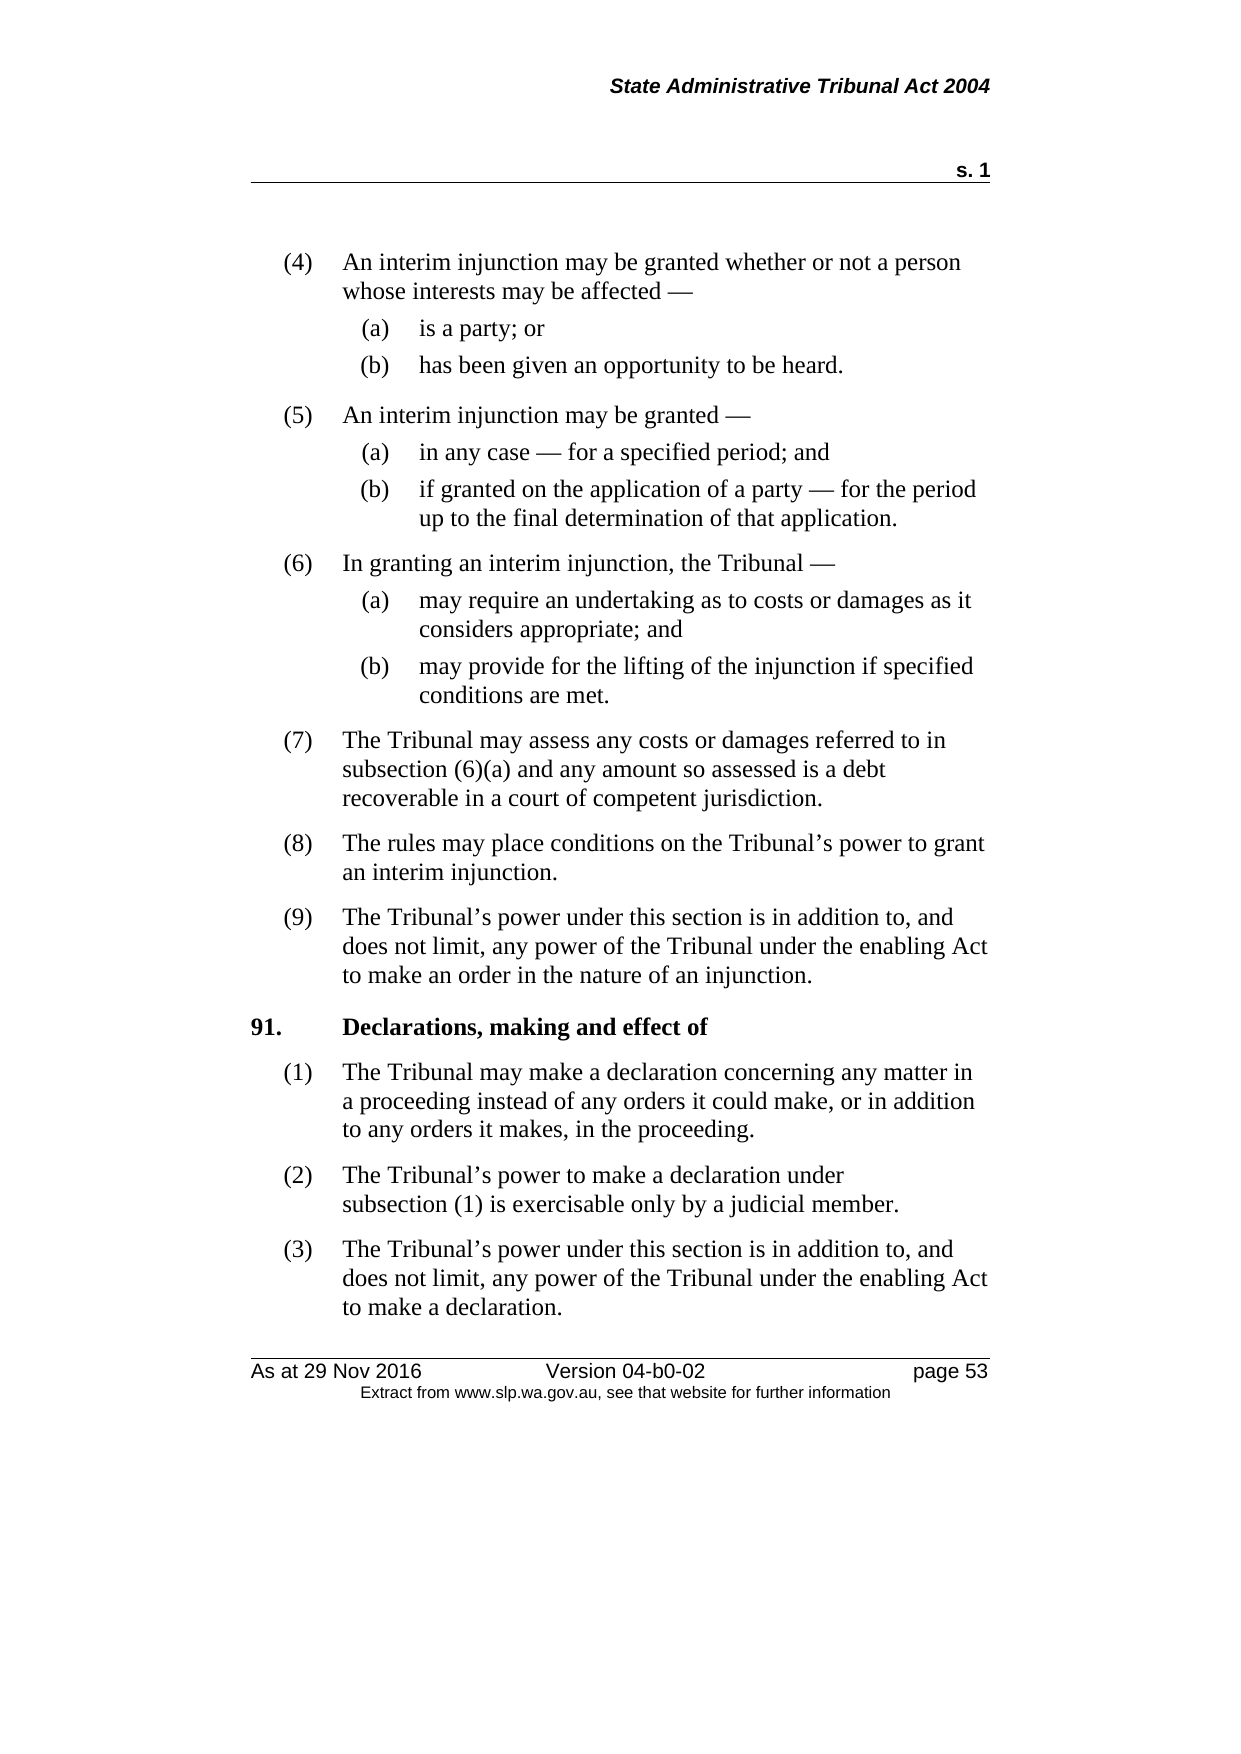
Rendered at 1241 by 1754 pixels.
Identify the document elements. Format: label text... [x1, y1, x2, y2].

text (8) The rules may place conditions on the Tribunal’s power to grant an interim injunction. [251, 828, 990, 886]
text (7) The Tribunal may assess any costs or damages referred to in subsection (6)(a) and any amount so assessed is a debt recoverable in a court of competent jurisdiction. [251, 725, 990, 812]
text (9) The Tribunal’s power under this section is in addition to, and does not limit, any power of the Tribunal under the enabling Act to make an order in the nature of an injunction. [251, 902, 990, 989]
text (3) The Tribunal’s power under this section is in addition to, and does not limit, any power of the Tribunal under the enabling Act to make a declaration. [251, 1234, 990, 1320]
text (b) may provide for the lifting of the injunction if specified conditions are met. [251, 651, 990, 709]
text (a) may require an undertaking as to costs or damages as it considers appropriate; and [251, 585, 990, 643]
text (2) The Tribunal’s power to make a declaration under subsection (1) is exercisable only by a judicial member. [251, 1160, 990, 1217]
text (a) is a party; or [251, 313, 990, 342]
text (b) has been given an opportunity to be heard. [251, 350, 990, 379]
text (b) if granted on the application of a party — for the period up to the final determination of that application. [251, 474, 990, 532]
text (6) In granting an interim injunction, the Tribunal — [251, 548, 990, 577]
text (4) An interim injunction may be granted whether or not a person whose interests may be affected — [251, 247, 990, 305]
text (1) The Tribunal may make a declaration concerning any matter in a proceeding instead of any orders it could make, or in addition to any orders it makes, in the proceeding. [251, 1057, 990, 1143]
text (a) in any case — for a specified period; and [251, 437, 990, 466]
text (5) An interim injunction may be granted — [251, 400, 990, 429]
subtitle 91. Declarations, making and effect of [251, 1012, 990, 1040]
